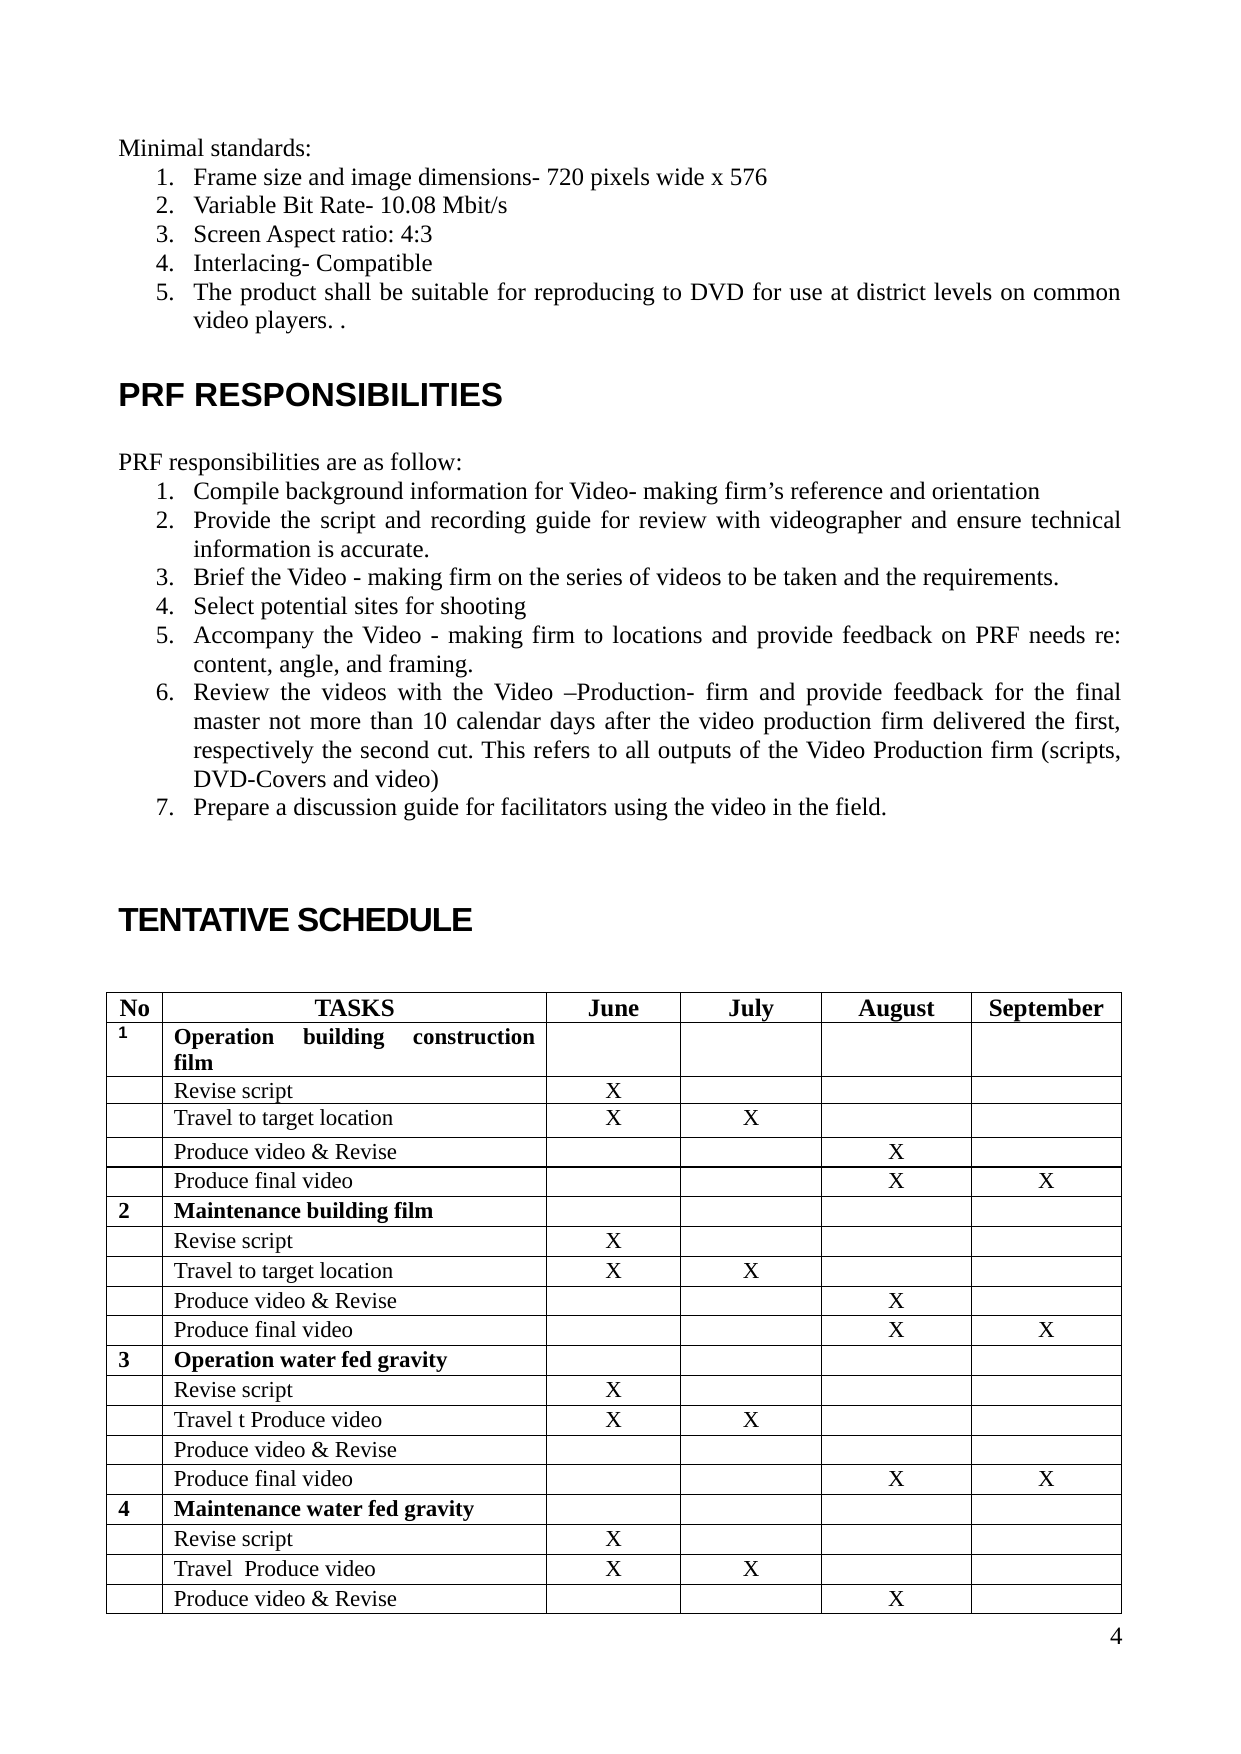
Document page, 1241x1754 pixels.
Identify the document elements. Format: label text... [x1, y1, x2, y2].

table_cell X [547, 1525, 680, 1554]
list The product shall be suitable for reproducing to DVD for use at district levels on common video players. . [156, 277, 1122, 334]
table_cell [972, 1436, 1121, 1464]
table_cell [547, 1138, 680, 1166]
table_cell 1 [107, 1023, 162, 1076]
table_cell [681, 1585, 821, 1613]
table_cell X [972, 1316, 1121, 1345]
table_cell [547, 1316, 680, 1345]
table_cell [107, 1406, 162, 1434]
table_cell [822, 1104, 971, 1137]
table_cell X [822, 1287, 971, 1315]
table_cell [822, 1525, 971, 1554]
table_header September [972, 993, 1121, 1022]
table_cell [822, 1406, 971, 1434]
table_cell X [822, 1138, 971, 1166]
table_cell [822, 1077, 971, 1103]
list Interlacing- Compatible [156, 248, 1122, 277]
table_cell X [547, 1104, 680, 1137]
table_cell [681, 1023, 821, 1076]
table_cell [107, 1257, 162, 1286]
table_cell [547, 1023, 680, 1076]
table_cell Maintenance building film [163, 1197, 546, 1226]
table_cell [547, 1495, 680, 1524]
table_cell Produce video & Revise [163, 1436, 546, 1464]
table_cell [822, 1227, 971, 1256]
table_cell [681, 1316, 821, 1345]
table_cell [547, 1465, 680, 1494]
table_cell [107, 1525, 162, 1554]
table_cell [972, 1495, 1121, 1524]
table_cell [107, 1077, 162, 1103]
table_cell [681, 1077, 821, 1103]
table_cell Travel t Produce video [163, 1406, 546, 1434]
table_cell X [972, 1465, 1121, 1494]
table_cell [972, 1376, 1121, 1405]
table_cell [681, 1287, 821, 1315]
table_cell [107, 1104, 162, 1137]
table_cell [972, 1077, 1121, 1103]
table_cell Operation water fed gravity [163, 1346, 546, 1375]
table_cell [107, 1555, 162, 1583]
table_cell X [547, 1555, 680, 1583]
table_cell [972, 1197, 1121, 1226]
table_cell Travel to target location [163, 1104, 546, 1137]
list Screen Aspect ratio: 4:3 [156, 219, 1122, 248]
list Provide the script and recording guide for review with videographer and ensure technical information is accurate. [156, 505, 1122, 562]
table_cell Produce final video [163, 1168, 546, 1196]
table_cell [972, 1138, 1121, 1166]
table_cell [972, 1525, 1121, 1554]
table_cell [547, 1585, 680, 1613]
table_cell [547, 1436, 680, 1464]
text PRF responsibilities are as follow: [118, 447, 1122, 476]
table_cell [822, 1555, 971, 1583]
table_cell X [972, 1168, 1121, 1196]
table_cell [972, 1406, 1121, 1434]
table_cell [972, 1227, 1121, 1256]
table_cell X [822, 1168, 971, 1196]
table_header TASKS [163, 993, 546, 1022]
table_cell [822, 1436, 971, 1464]
table_cell [107, 1585, 162, 1613]
table_cell [107, 1465, 162, 1494]
table_cell [107, 1436, 162, 1464]
table_cell [547, 1197, 680, 1226]
table_cell [107, 1168, 162, 1196]
table_cell [681, 1465, 821, 1494]
table_cell [107, 1376, 162, 1405]
table_cell [107, 1287, 162, 1315]
table_cell Operation building construction film [163, 1023, 546, 1076]
table_cell Produce video & Revise [163, 1585, 546, 1613]
table_cell X [547, 1227, 680, 1256]
table_cell [822, 1376, 971, 1405]
table_cell [822, 1023, 971, 1076]
table_cell [972, 1287, 1121, 1315]
table_cell Travel Produce video [163, 1555, 546, 1583]
table_cell X [822, 1316, 971, 1345]
table_cell Produce video & Revise [163, 1287, 546, 1315]
table_cell [681, 1227, 821, 1256]
text Minimal standards: [118, 133, 1122, 162]
table_cell [107, 1227, 162, 1256]
table_cell [681, 1525, 821, 1554]
table_cell 2 [107, 1197, 162, 1226]
list Brief the Video - making firm on the series of videos to be taken and the requirements. [156, 562, 1122, 591]
table_cell [972, 1257, 1121, 1286]
table_cell [107, 1138, 162, 1166]
table_cell [681, 1436, 821, 1464]
list Accompany the Video - making firm to locations and provide feedback on PRF needs re: content, angle, and framing. [156, 620, 1122, 677]
list Frame size and image dimensions- 720 pixels wide x 576 [156, 162, 1122, 190]
table_cell Revise script [163, 1376, 546, 1405]
table_cell [547, 1168, 680, 1196]
table_cell Produce video & Revise [163, 1138, 546, 1166]
text PRF RESPONSIBILITIES [118, 375, 1122, 414]
table_cell Produce final video [163, 1465, 546, 1494]
table_cell X [547, 1077, 680, 1103]
table_cell [822, 1197, 971, 1226]
table_cell [681, 1138, 821, 1166]
table_cell [822, 1495, 971, 1524]
table_cell [972, 1346, 1121, 1375]
table_header July [681, 993, 821, 1022]
table_cell [972, 1555, 1121, 1583]
table_cell Revise script [163, 1077, 546, 1103]
table_cell [681, 1197, 821, 1226]
table_cell X [547, 1376, 680, 1405]
table_cell [972, 1104, 1121, 1137]
table_header August [822, 993, 971, 1022]
table_cell Revise script [163, 1227, 546, 1256]
table_cell 4 [107, 1495, 162, 1524]
table_cell X [547, 1257, 680, 1286]
table_cell [822, 1346, 971, 1375]
table_cell X [681, 1555, 821, 1583]
list Review the videos with the Video –Production- firm and provide feedback for the final master not more than 10 calendar days after the video production firm delivered the first, respectively the second cut. This refers to all outputs of the Video Production firm (scripts, DVD-Covers and video) [156, 677, 1122, 792]
table_cell [547, 1346, 680, 1375]
table_cell X [681, 1257, 821, 1286]
table_cell Produce final video [163, 1316, 546, 1345]
table_cell X [681, 1406, 821, 1434]
table_cell [681, 1495, 821, 1524]
table_cell 3 [107, 1346, 162, 1375]
table_cell X [681, 1104, 821, 1137]
table_cell [107, 1316, 162, 1345]
table_cell Travel to target location [163, 1257, 546, 1286]
table_cell [681, 1168, 821, 1196]
list Compile background information for Video- making firm’s reference and orientation [156, 476, 1122, 505]
table_cell X [822, 1585, 971, 1613]
table_cell [822, 1257, 971, 1286]
table_cell [681, 1346, 821, 1375]
table_cell X [822, 1465, 971, 1494]
list Select potential sites for shooting [156, 591, 1122, 620]
table_cell X [547, 1406, 680, 1434]
table_cell [681, 1376, 821, 1405]
table_header June [547, 993, 680, 1022]
table_cell [972, 1585, 1121, 1613]
table_cell [547, 1287, 680, 1315]
table_cell [972, 1023, 1121, 1076]
table_cell Maintenance water fed gravity [163, 1495, 546, 1524]
subtitle Tentative schedule [118, 900, 1122, 938]
list Variable Bit Rate- 10.08 Mbit/s [156, 190, 1122, 219]
table_cell Revise script [163, 1525, 546, 1554]
table_header No [107, 993, 162, 1022]
list Prepare a discussion guide for facilitators using the video in the field. [156, 792, 1122, 821]
